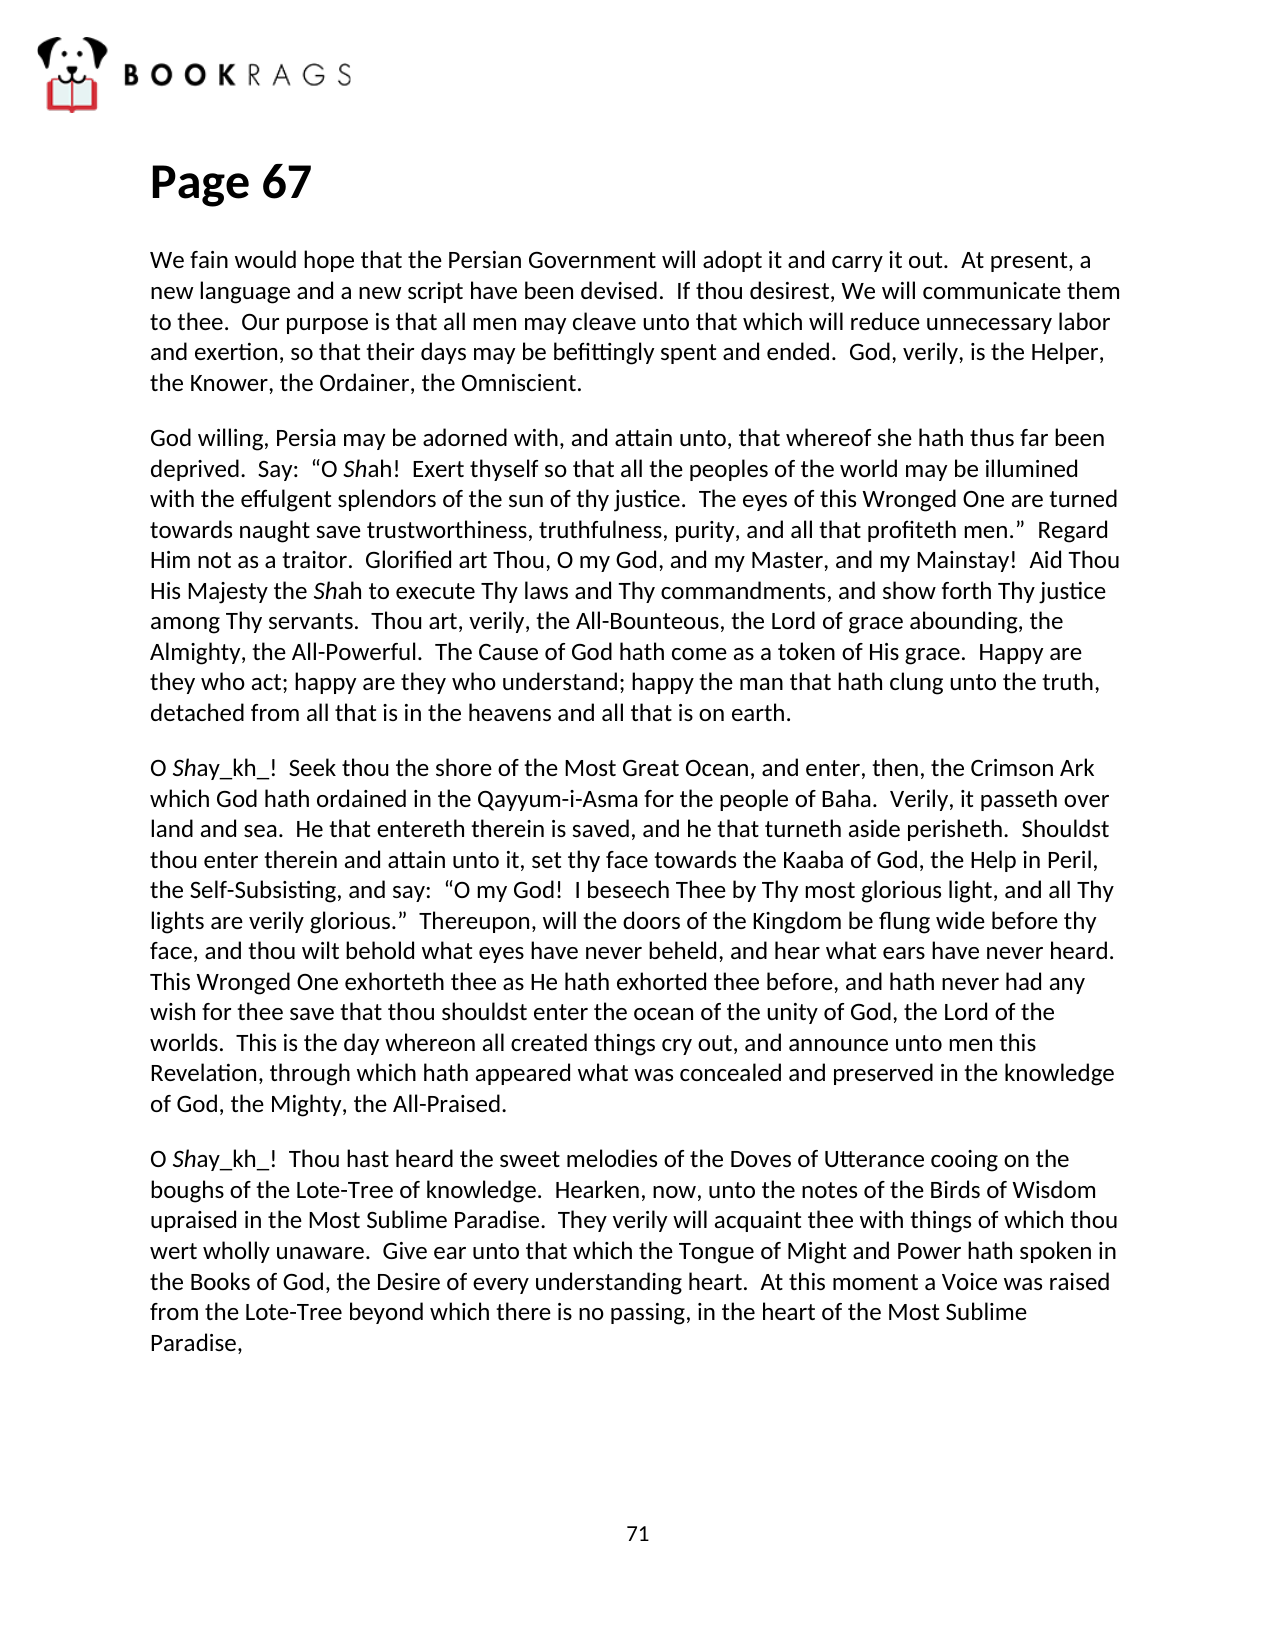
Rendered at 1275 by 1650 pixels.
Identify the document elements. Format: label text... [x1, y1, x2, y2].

text We fain would hope that the Persian Government will adopt it and carry it out. At present, a new language and a new script have been devised. If thou desirest, We will communicate them to thee. Our purpose is that all men may cleave unto that which will reduce unnecessary labor and exertion, so that their days may be befittingly spent and ended. God, verily, is the Helper, the Knower, the Ordainer, the Omniscient. [150, 244, 1125, 397]
text O Shay_kh_! Thou hast heard the sweet melodies of the Doves of Utterance cooing on the boughs of the Lote-Tree of knowledge. Hearken, now, unto the notes of the Birds of Wisdom upraised in the Most Sublime Paradise. They verily will acquaint thee with things of which thou wert wholly unaware. Give ear unto that which the Tongue of Might and Power hath spoken in the Books of God, the Desire of every understanding heart. At this moment a Voice was raised from the Lote-Tree beyond which there is no passing, in the heart of the Most Sublime Paradise, [150, 1144, 1125, 1357]
picture [37, 37, 351, 113]
text Page 67 [150, 150, 1125, 211]
text God willing, Persia may be adorned with, and attain unto, that whereof she hath thus far been deprived. Say: “O Shah! Exert thyself so that all the peoples of the world may be illumined with the effulgent splendors of the sun of thy justice. The eyes of this Wronged One are turned towards naught save trustworthiness, truthfulness, purity, and all that profiteth men.” Regard Him not as a traitor. Glorified art Thou, O my God, and my Master, and my Mainstay! Aid Thou His Majesty the Shah to execute Thy laws and Thy commandments, and show forth Thy justice among Thy servants. Thou art, verily, the All-Bounteous, the Lord of grace abounding, the Almighty, the All-Powerful. The Cause of God hath come as a token of His grace. Happy are they who act; happy are they who understand; happy the man that hath clung unto the truth, detached from all that is in the heavens and all that is on earth. [150, 422, 1125, 727]
text O Shay_kh_! Seek thou the shore of the Most Great Ocean, and enter, then, the Crimson Ark which God hath ordained in the Qayyum-i-Asma for the people of Baha. Verily, it passeth over land and sea. He that entereth therein is saved, and he that turneth aside perisheth. Shouldst thou enter therein and attain unto it, set thy face towards the Kaaba of God, the Help in Peril, the Self-Subsisting, and say: “O my God! I beseech Thee by Thy most glorious light, and all Thy lights are verily glorious.” Thereupon, will the doors of the Kingdom be flung wide before thy face, and thou wilt behold what eyes have never beheld, and hear what ears have never heard. This Wronged One exhorteth thee as He hath exhorted thee before, and hath never had any wish for thee save that thou shouldst enter the ocean of the unity of God, the Lord of the worlds. This is the day whereon all created things cry out, and announce unto men this Revelation, through which hath appeared what was concealed and preserved in the knowledge of God, the Mighty, the All-Praised. [150, 752, 1125, 1119]
